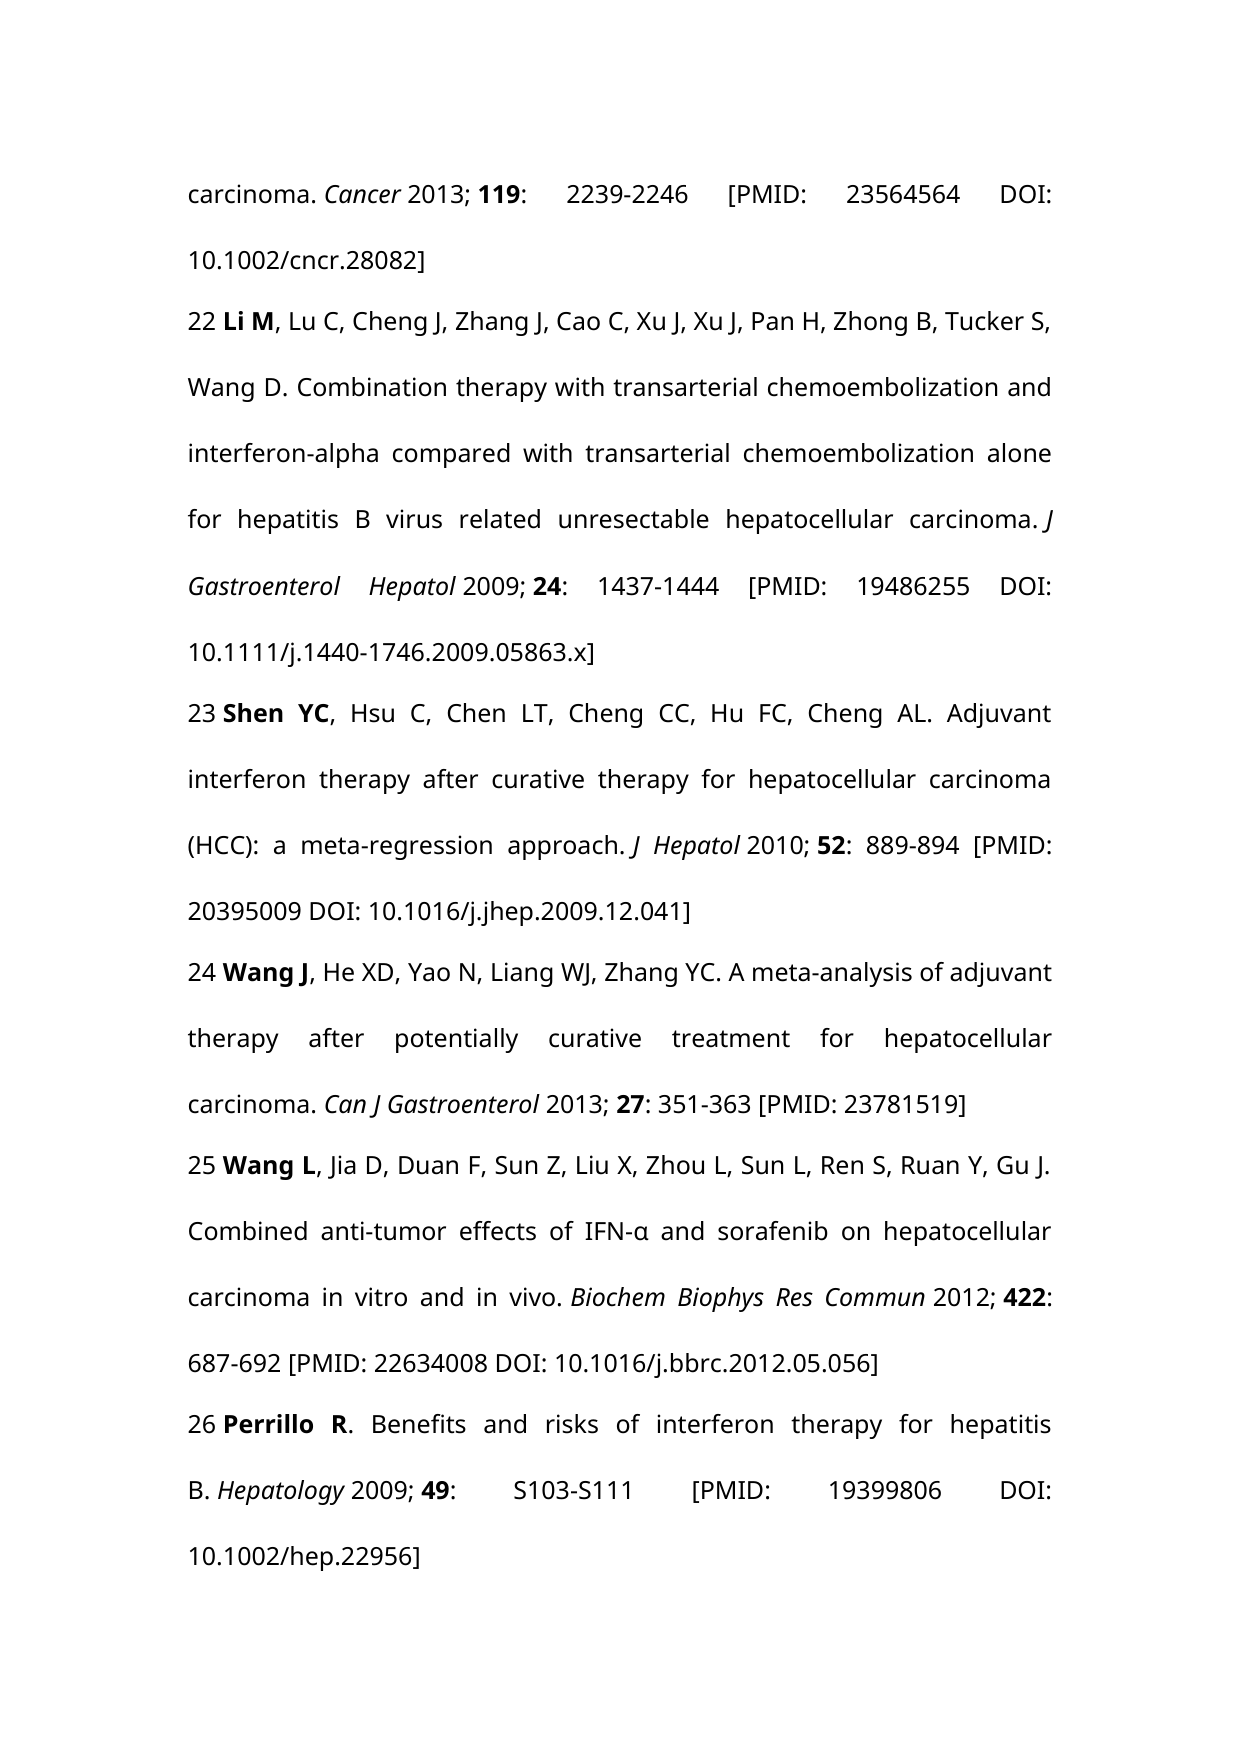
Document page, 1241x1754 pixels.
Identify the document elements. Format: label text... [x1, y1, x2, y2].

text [187, 172, 1053, 282]
text 22 Li M, Lu C, Cheng J, Zhang J, Cao C, Xu J, Xu J, Pan H, Zhong B, Tucker S, Wang D. Combination therapy with transarterial chemoembolization and interferon-alpha compared with transarterial chemoembolization alone for hepatitis B virus related unresectable hepatocellular carcinoma. J Gastroenterol Hepatol 2009; 24: 1437-1444 [PMID: 19486255 DOI: 10.1111/j.1440-1746.2009.05863.x] [187, 299, 1053, 673]
text 24 Wang J, He XD, Yao N, Liang WJ, Zhang YC. A meta-analysis of adjuvant therapy after potentially curative treatment for hepatocellular carcinoma. Can J Gastroenterol 2013; 27: 351-363 [PMID: 23781519] [187, 949, 1053, 1126]
text 25 Wang L, Jia D, Duan F, Sun Z, Liu X, Zhou L, Sun L, Ren S, Ruan Y, Gu J. Combined anti-tumor effects of IFN-α and sorafenib on hepatocellular carcinoma in vitro and in vivo. Biochem Biophys Res Commun 2012; 422: 687-692 [PMID: 22634008 DOI: 10.1016/j.bbrc.2012.05.056] [187, 1143, 1053, 1385]
text 23 Shen YC, Hsu C, Chen LT, Cheng CC, Hu FC, Cheng AL. Adjuvant interferon therapy after curative therapy for hepatocellular carcinoma (HCC): a meta-regression approach. J Hepatol 2010; 52: 889-894 [PMID: 20395009 DOI: 10.1016/j.jhep.2009.12.041] [187, 690, 1053, 932]
text 26 Perrillo R. Benefits and risks of interferon therapy for hepatitis B. Hepatology 2009; 49: S103-S111 [PMID: 19399806 DOI: 10.1002/hep.22956] [187, 1402, 1053, 1578]
